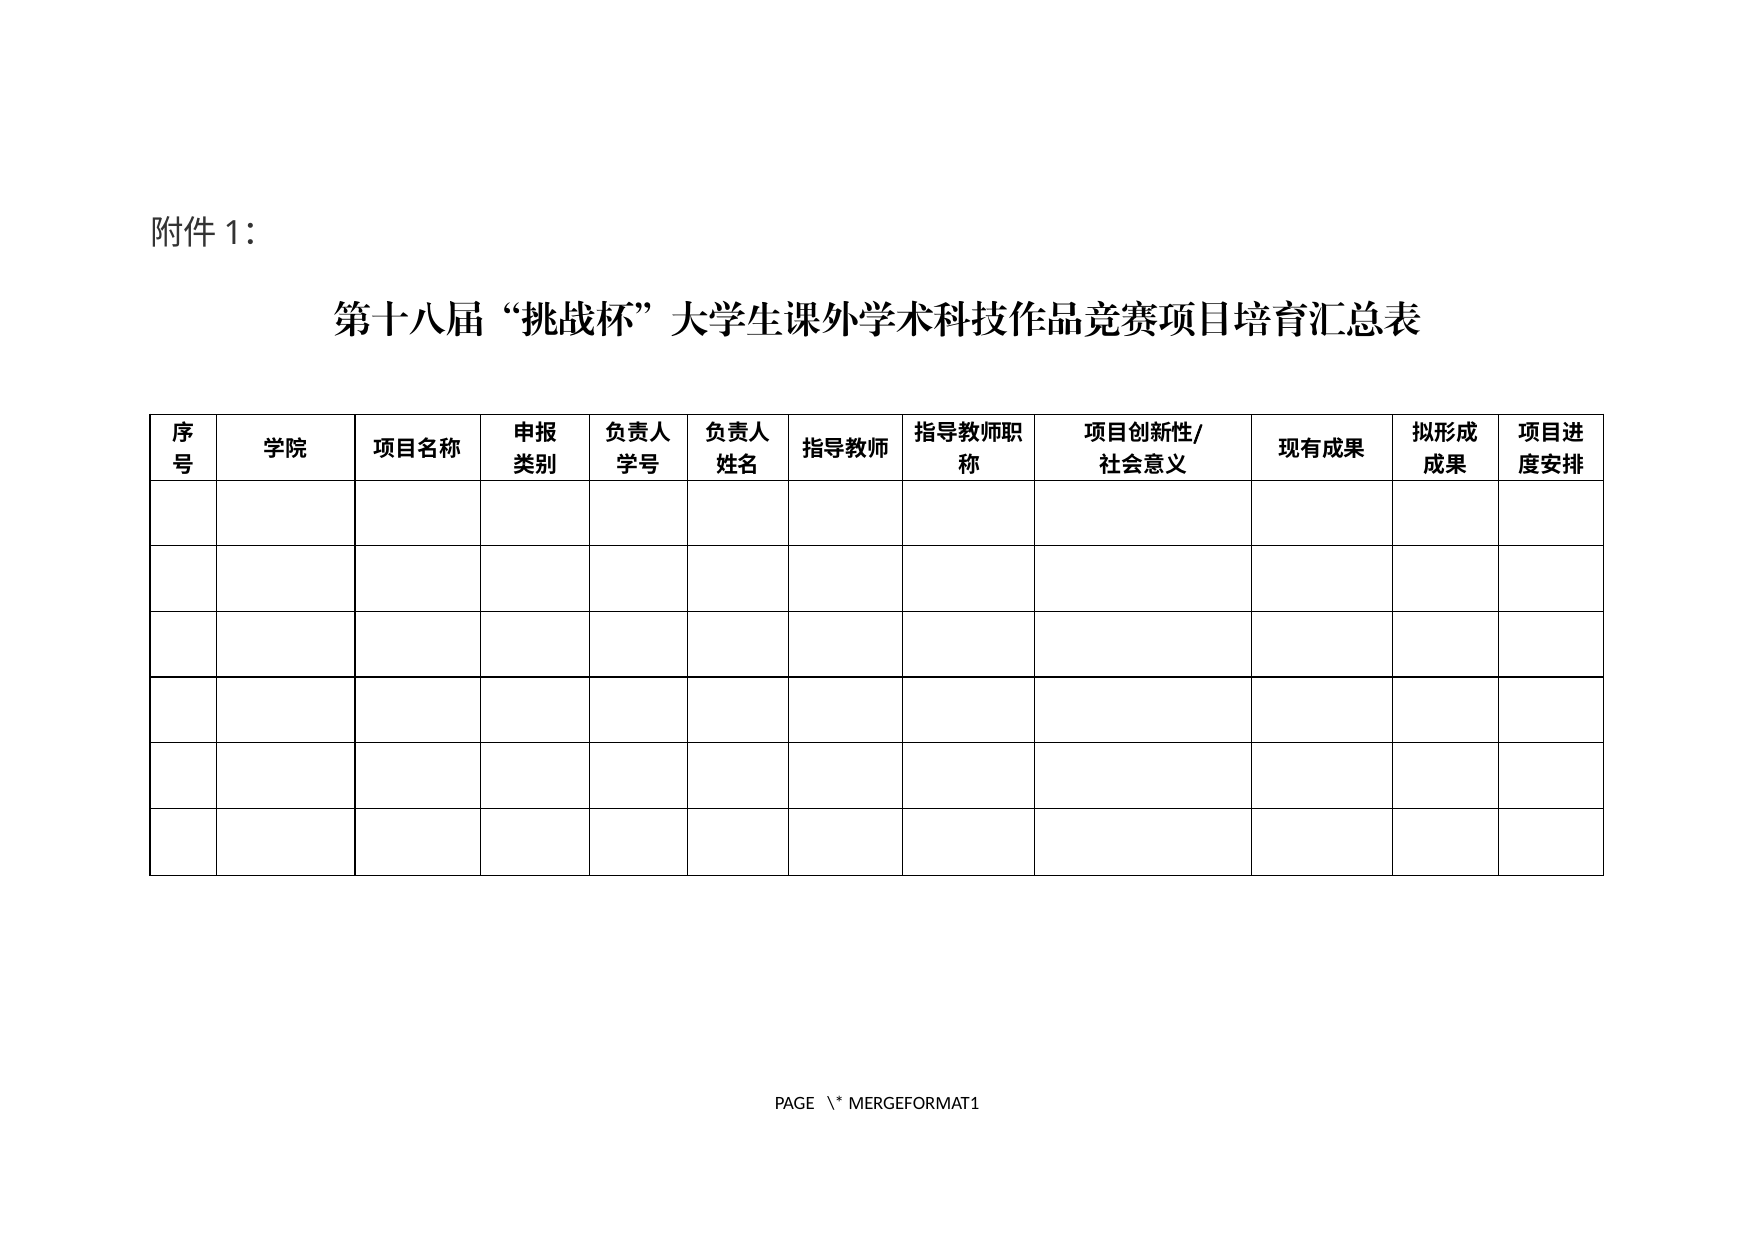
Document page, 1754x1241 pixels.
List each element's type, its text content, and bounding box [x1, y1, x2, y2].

table_cell [217, 481, 354, 545]
table_header 拟形成成果 [1393, 415, 1498, 479]
table_cell [1252, 809, 1392, 875]
table_cell [481, 481, 589, 545]
table_cell [481, 546, 589, 611]
table_cell [903, 612, 1034, 676]
table_cell [217, 612, 354, 676]
table_cell [481, 678, 589, 742]
table_header 项目创新性/ 社会意义 [1035, 415, 1251, 479]
table_cell [356, 678, 480, 742]
table_cell [151, 678, 216, 742]
table_cell [481, 809, 589, 875]
table_cell [151, 809, 216, 875]
table_cell [590, 809, 687, 875]
table_header 现有成果 [1252, 415, 1392, 479]
table_cell [1035, 546, 1251, 611]
table_cell [1035, 481, 1251, 545]
table_cell [1393, 612, 1498, 676]
table_cell [1499, 481, 1603, 545]
table_cell [217, 546, 354, 611]
table_cell [789, 481, 902, 545]
table_cell [688, 612, 788, 676]
table_cell [1252, 546, 1392, 611]
table_header 指导教师职称 [903, 415, 1034, 479]
table_cell [789, 546, 902, 611]
table_cell [789, 678, 902, 742]
table_cell [1252, 481, 1392, 545]
table_cell [1035, 809, 1251, 875]
table_cell [1499, 612, 1603, 676]
table_cell [1035, 743, 1251, 808]
text 附件1： [150, 198, 1604, 263]
table_cell [217, 743, 354, 808]
table_cell [590, 546, 687, 611]
table_cell [151, 743, 216, 808]
table_cell [1393, 743, 1498, 808]
table_cell [903, 809, 1034, 875]
table_cell [590, 678, 687, 742]
table_header 项目名称 [356, 415, 480, 479]
table_cell [1499, 546, 1603, 611]
table_header 序号 [151, 415, 216, 479]
table_cell [789, 743, 902, 808]
table_cell [356, 546, 480, 611]
table_cell [1393, 809, 1498, 875]
table_cell [1252, 612, 1392, 676]
table_cell [151, 546, 216, 611]
table_cell [356, 743, 480, 808]
table_cell [789, 612, 902, 676]
table_cell [1393, 678, 1498, 742]
table_cell [1035, 612, 1251, 676]
table_cell [1252, 743, 1392, 808]
table_header 学院 [217, 415, 354, 479]
table_cell [590, 743, 687, 808]
table_header 申报 类别 [481, 415, 589, 479]
table_cell [481, 743, 589, 808]
table_cell [590, 612, 687, 676]
table_cell [1499, 809, 1603, 875]
table_cell [688, 546, 788, 611]
table_cell [151, 481, 216, 545]
table_cell [688, 809, 788, 875]
table_header 负责人姓名 [688, 415, 788, 479]
table_header 项目进度安排 [1499, 415, 1603, 479]
table_header 指导教师 [789, 415, 902, 479]
table_cell [688, 481, 788, 545]
table_cell [1499, 678, 1603, 742]
table_header 负责人学号 [590, 415, 687, 479]
table_cell [688, 678, 788, 742]
table_cell [590, 481, 687, 545]
table_cell [1499, 743, 1603, 808]
table_cell [688, 743, 788, 808]
table_cell [789, 809, 902, 875]
table_cell [1393, 481, 1498, 545]
table_cell [903, 743, 1034, 808]
subtitle 第十八届“挑战杯”大学生课外学术科技作品竞赛项目培育汇总表 [150, 290, 1604, 355]
table_cell [903, 481, 1034, 545]
table_cell [356, 481, 480, 545]
table_cell [217, 809, 354, 875]
table_cell [903, 678, 1034, 742]
table_cell [151, 612, 216, 676]
table_cell [1252, 678, 1392, 742]
table_cell [1035, 678, 1251, 742]
table_cell [356, 809, 480, 875]
table_cell [903, 546, 1034, 611]
table_cell [217, 678, 354, 742]
table_cell [481, 612, 589, 676]
table_cell [356, 612, 480, 676]
table_cell [1393, 546, 1498, 611]
